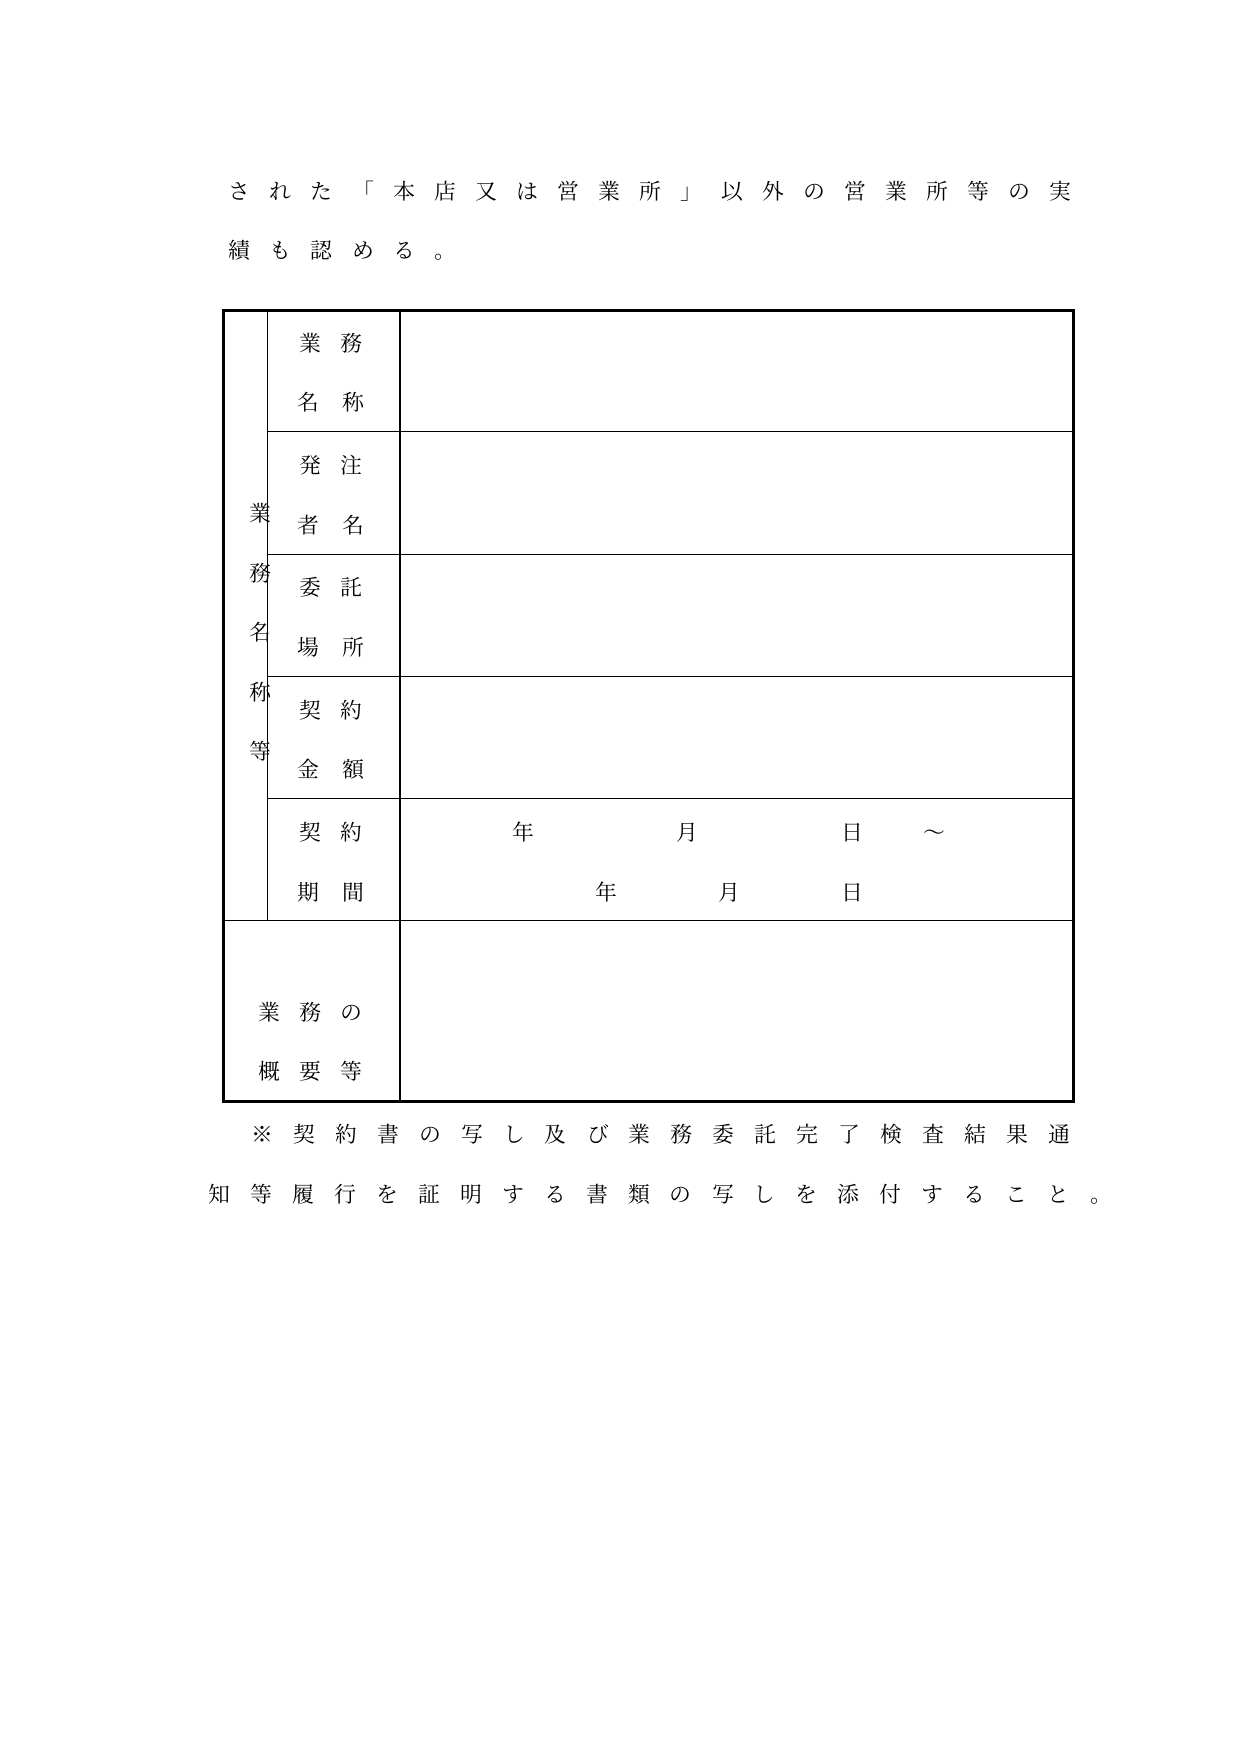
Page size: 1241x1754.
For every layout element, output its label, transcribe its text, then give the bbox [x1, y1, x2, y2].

table_cell [401, 432, 1072, 553]
table_cell 発注者名 [268, 432, 399, 553]
table_cell 契約期間 [268, 799, 399, 920]
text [167, 1103, 1091, 1282]
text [211, 160, 1091, 279]
table_cell [401, 677, 1072, 798]
table_cell 業務の概要等 [225, 921, 399, 1100]
table_cell 契約金額 [268, 677, 399, 798]
table_cell [401, 555, 1072, 676]
table_cell [401, 921, 1072, 1100]
table_header [401, 312, 1072, 431]
table_cell 委託場所 [268, 555, 399, 676]
table_cell 年 月 日 ～ 年 月 日 [401, 799, 1072, 920]
table_header 業 務 名 称 等 [225, 312, 267, 920]
table_header 業務名称 [268, 312, 399, 431]
